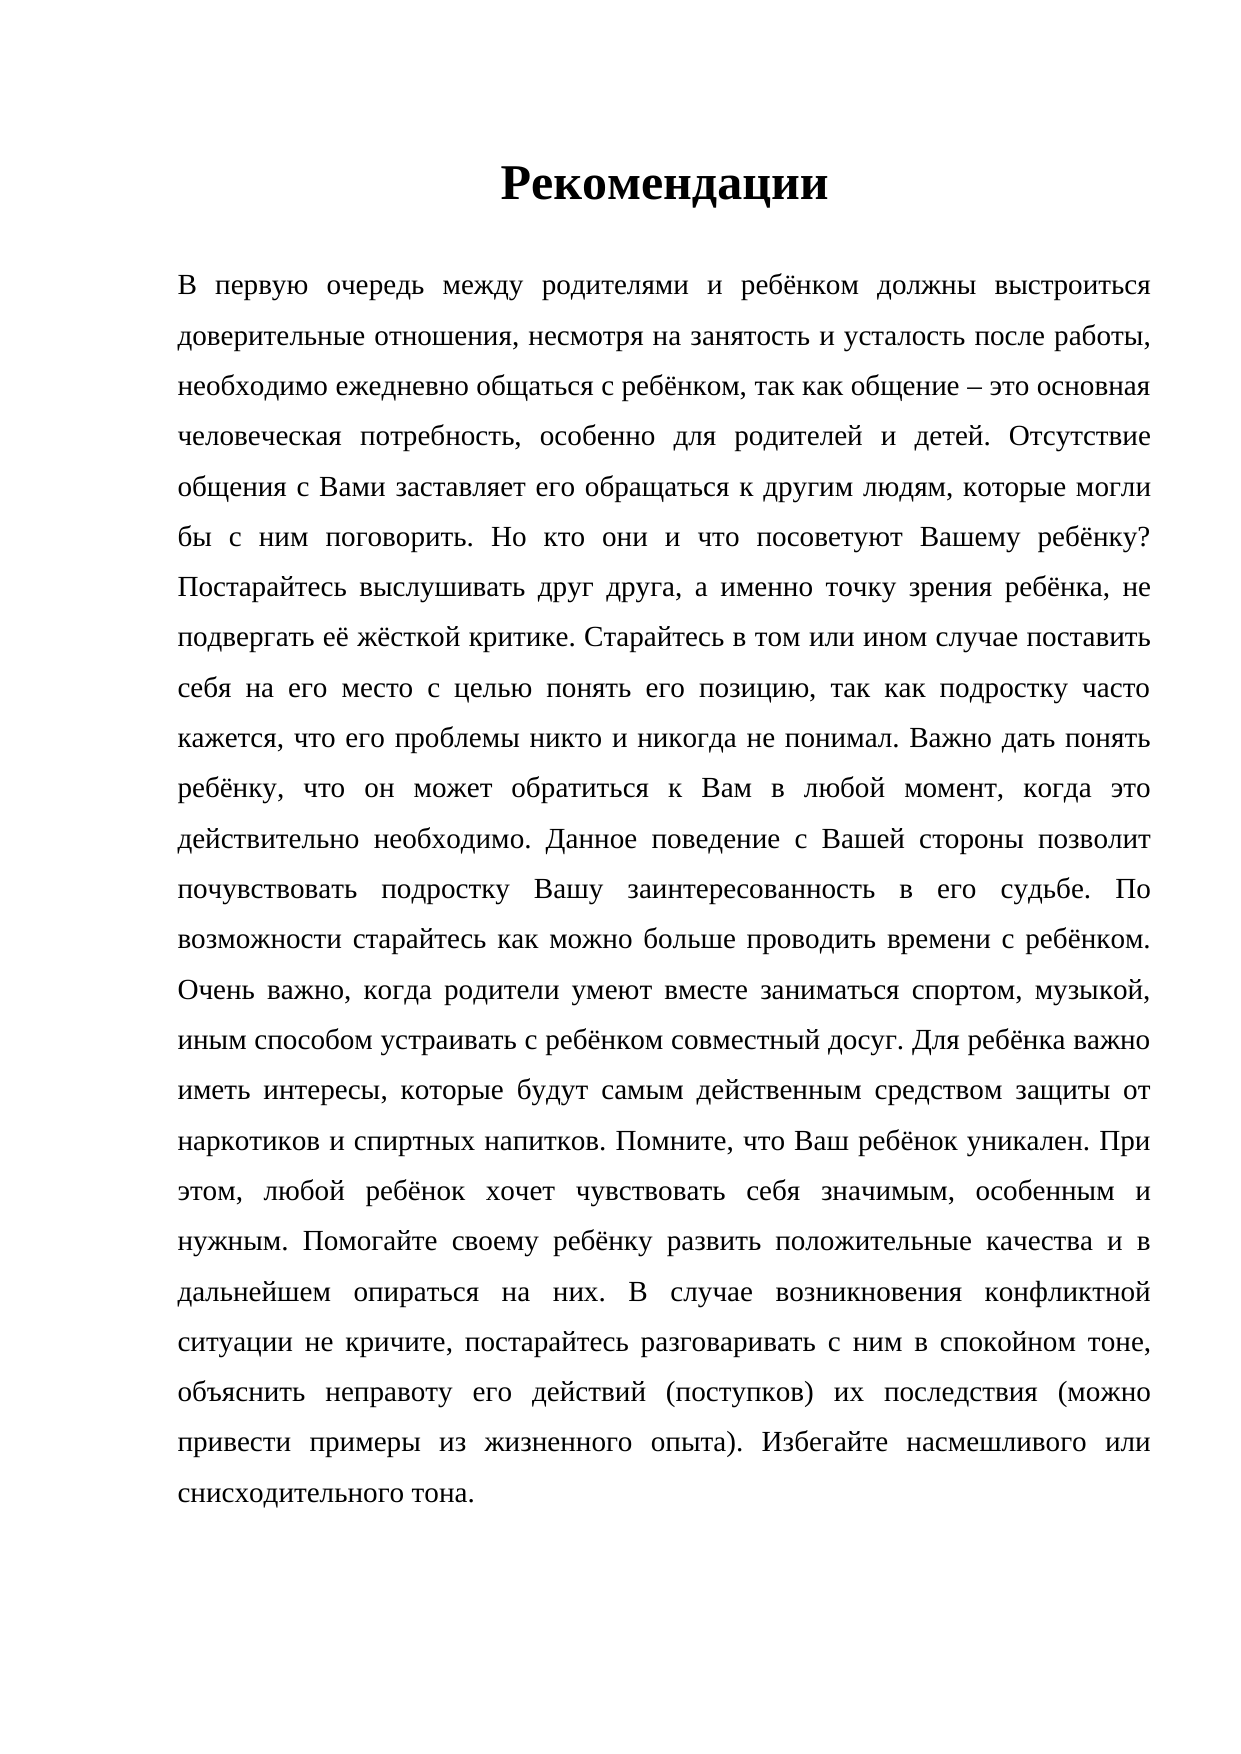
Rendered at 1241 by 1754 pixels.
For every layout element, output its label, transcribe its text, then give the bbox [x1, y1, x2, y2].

text Рекомендации [177, 152, 1152, 210]
text В первую очередь между родителями и ребёнком должны выстроиться доверительные отношения, несмотря на занятость и усталость после работы, необходимо ежедневно общаться с ребёнком, так как общение – это основная человеческая потребность, особенно для родителей и детей. Отсутствие общения с Вами заставляет его обращаться к другим людям, которые могли бы с ним поговорить. Но кто они и что посоветуют Вашему ребёнку? Постарайтесь выслушивать друг друга, а именно точку зрения ребёнка, не подвергать её жёсткой критике. Старайтесь в том или ином случае поставить себя на его место с целью понять его позицию, так как подростку часто кажется, что его проблемы никто и никогда не понимал. Важно дать понять ребёнку, что он может обратиться к Вам в любой момент, когда это действительно необходимо. Данное поведение с Вашей стороны позволит почувствовать подростку Вашу заинтересованность в его судьбе. По возможности старайтесь как можно больше проводить времени с ребёнком. Очень важно, когда родители умеют вместе заниматься спортом, музыкой, иным способом устраивать с ребёнком совместный досуг. Для ребёнка важно иметь интересы, которые будут самым действенным средством защиты от наркотиков и спиртных напитков. Помните, что Ваш ребёнок уникален. При этом, любой ребёнок хочет чувствовать себя значимым, особенным и нужным. Помогайте своему ребёнку развить положительные качества и в дальнейшем опираться на них. В случае возникновения конфликтной ситуации не кричите, постарайтесь разговаривать с ним в спокойном тоне, объяснить неправоту его действий (поступков) их последствия (можно привести примеры из жизненного опыта). Избегайте насмешливого или снисходительного тона. [177, 267, 1152, 1508]
